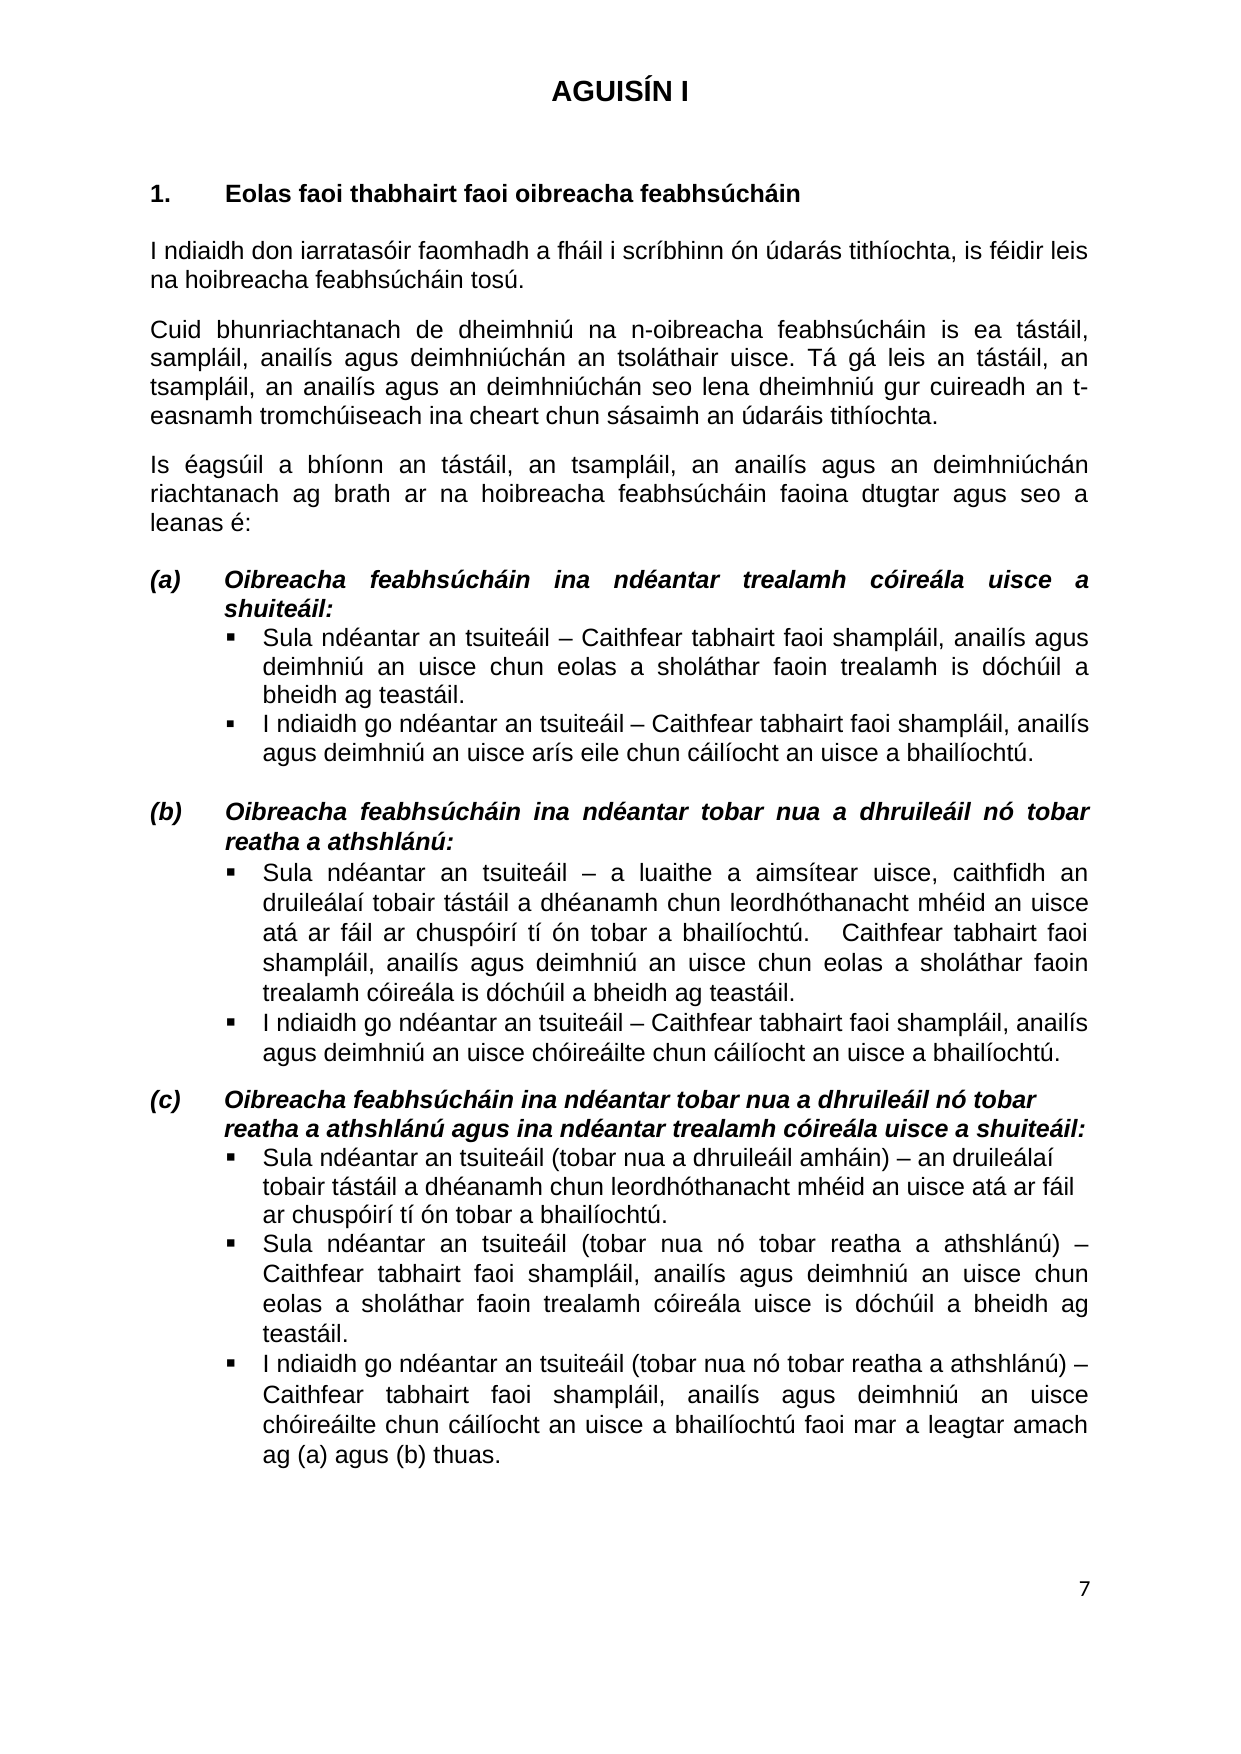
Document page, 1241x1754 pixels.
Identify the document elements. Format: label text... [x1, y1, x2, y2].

text I ndiaidh don iarratasóir faomhadh a fháil i scríbhinn ón údarás tithíochta, is féidir leis na hoibreacha feabhsúcháin tosú. [150, 236, 1090, 294]
text (c) Oibreacha feabhsúcháin ina ndéantar tobar nua a dhruileáil nó tobar reatha a athshlánú agus ina ndéantar trealamh cóireála uisce a shuiteáil: [150, 1085, 1090, 1143]
list I ndiaidh go ndéantar an tsuiteáil – Caithfear tabhairt faoi shampláil, anailís agus deimhniú an uisce chóireáilte chun cáilíocht an uisce a bhailíochtú. [225, 1008, 1090, 1067]
list I ndiaidh go ndéantar an tsuiteáil (tobar nua nó tobar reatha a athshlánú) – Caithfear tabhairt faoi shampláil, anailís agus deimhniú an uisce chóireáilte chun cáilíocht an uisce a bhailíochtú faoi mar a leagtar amach ag (a) agus (b) thuas. [225, 1349, 1090, 1469]
text Cuid bhunriachtanach de dheimhniú na n-oibreacha feabhsúcháin is ea tástáil, sampláil, anailís agus deimhniúchán an tsoláthair uisce. Tá gá leis an tástáil, an tsampláil, an anailís agus an deimhniúchán seo lena dheimhniú gur cuireadh an t-easnamh tromchúiseach ina cheart chun sásaimh an údaráis tithíochta. [150, 314, 1090, 429]
text Is éagsúil a bhíonn an tástáil, an tsampláil, an anailís agus an deimhniúchán riachtanach ag brath ar na hoibreacha feabhsúcháin faoina dtugtar agus seo a leanas é: [150, 450, 1090, 537]
text (a) Oibreacha feabhsúcháin ina ndéantar trealamh cóireála uisce a shuiteáil: [150, 565, 1090, 623]
list Sula ndéantar an tsuiteáil (tobar nua nó tobar reatha a athshlánú) – Caithfear tabhairt faoi shampláil, anailís agus deimhniú an uisce chun eolas a sholáthar faoin trealamh cóireála uisce is dóchúil a bheidh ag teastáil. [225, 1229, 1090, 1348]
list I ndiaidh go ndéantar an tsuiteáil – Caithfear tabhairt faoi shampláil, anailís agus deimhniú an uisce arís eile chun cáilíocht an uisce a bhailíochtú. [225, 709, 1090, 767]
list Sula ndéantar an tsuiteáil (tobar nua a dhruileáil amháin) – an druileálaí tobair tástáil a dhéanamh chun leordhóthanacht mhéid an uisce atá ar fáil ar chuspóirí tí ón tobar a bhailíochtú. [225, 1143, 1090, 1229]
list Oibreacha feabhsúcháin ina ndéantar tobar nua a dhruileáil nó tobar reatha a athshlánú: [150, 797, 1090, 856]
list Sula ndéantar an tsuiteáil – Caithfear tabhairt faoi shampláil, anailís agus deimhniú an uisce chun eolas a sholáthar faoin trealamh is dóchúil a bheidh ag teastáil. [225, 623, 1090, 709]
list Eolas faoi thabhairt faoi oibreacha feabhsúcháin [150, 179, 1090, 207]
list Sula ndéantar an tsuiteáil – a luaithe a aimsítear uisce, caithfidh an druileálaí tobair tástáil a dhéanamh chun leordhóthanacht mhéid an uisce atá ar fáil ar chuspóirí tí ón tobar a bhailíochtú. Caithfear tabhairt faoi shampláil, anailís agus deimhniú an uisce chun eolas a sholáthar faoin trealamh cóireála is dóchúil a bheidh ag teastáil. [225, 857, 1090, 1007]
